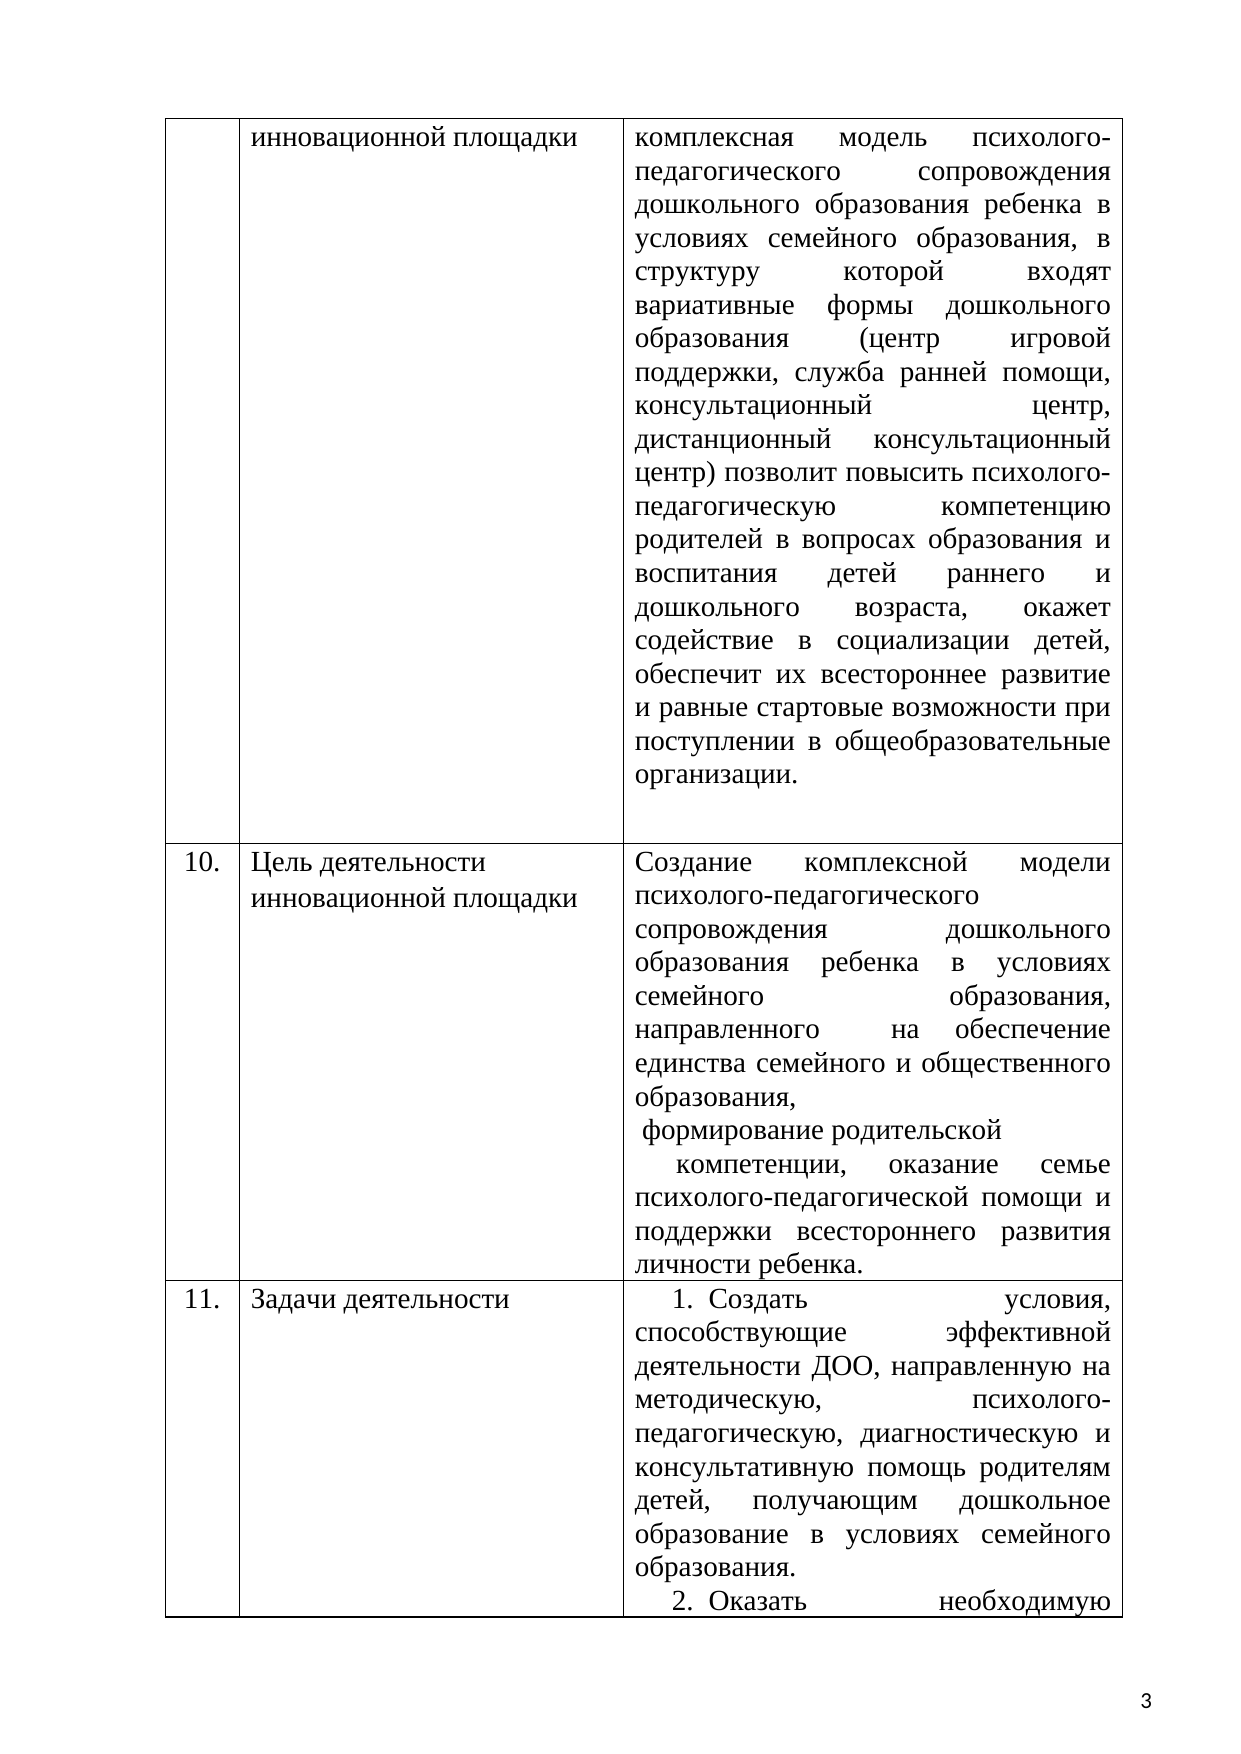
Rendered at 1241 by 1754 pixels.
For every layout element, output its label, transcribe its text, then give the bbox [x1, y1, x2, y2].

table_cell [166, 1281, 239, 1616]
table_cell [624, 1281, 1122, 1616]
table_cell [166, 119, 239, 843]
table_cell [166, 844, 239, 1280]
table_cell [240, 119, 623, 843]
table_cell Цель деятельности инновационной площадки [240, 844, 623, 1280]
table_cell Задачи деятельности [240, 1281, 623, 1616]
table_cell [624, 119, 1122, 843]
table_cell Создание комплексной модели психолого-педагогического сопровождения дошкольного образования ребенка в условиях семейного образования, направленного на обеспечение единства семейного и общественного образования, формирование родительской компетенции, оказание семье психолого-педагогической помощи и поддержки всестороннего развития личности ребенка. [624, 844, 1122, 1280]
